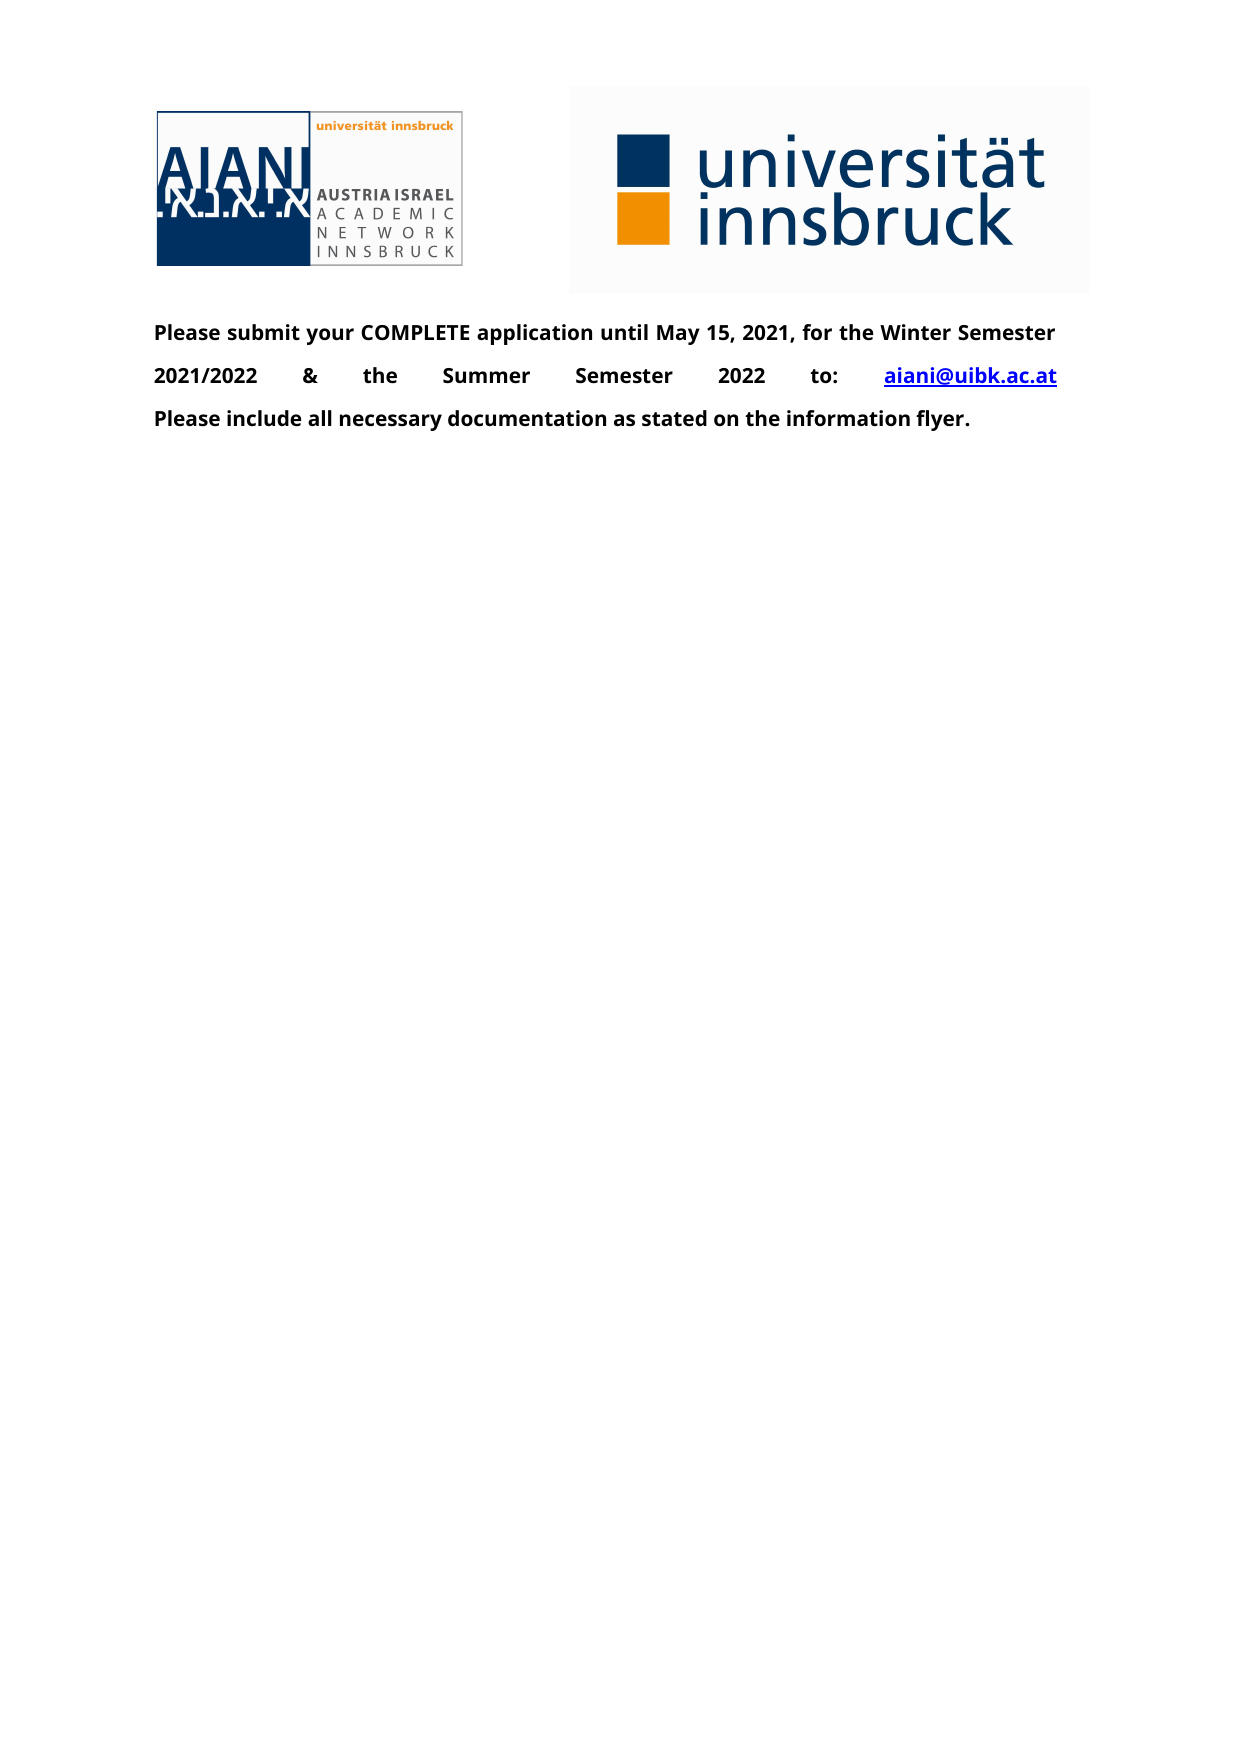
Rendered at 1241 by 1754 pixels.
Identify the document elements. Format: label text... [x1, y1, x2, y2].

picture [156, 111, 463, 266]
text Please submit your COMPLETE application until May 15, 2021, for the Winter Semester 2021/2022 & the Summer Semester 2022 to: aiani@uibk.ac.at Please include all necessary documentation as stated on the information flyer. [153, 318, 1057, 432]
picture [569, 86, 1091, 293]
